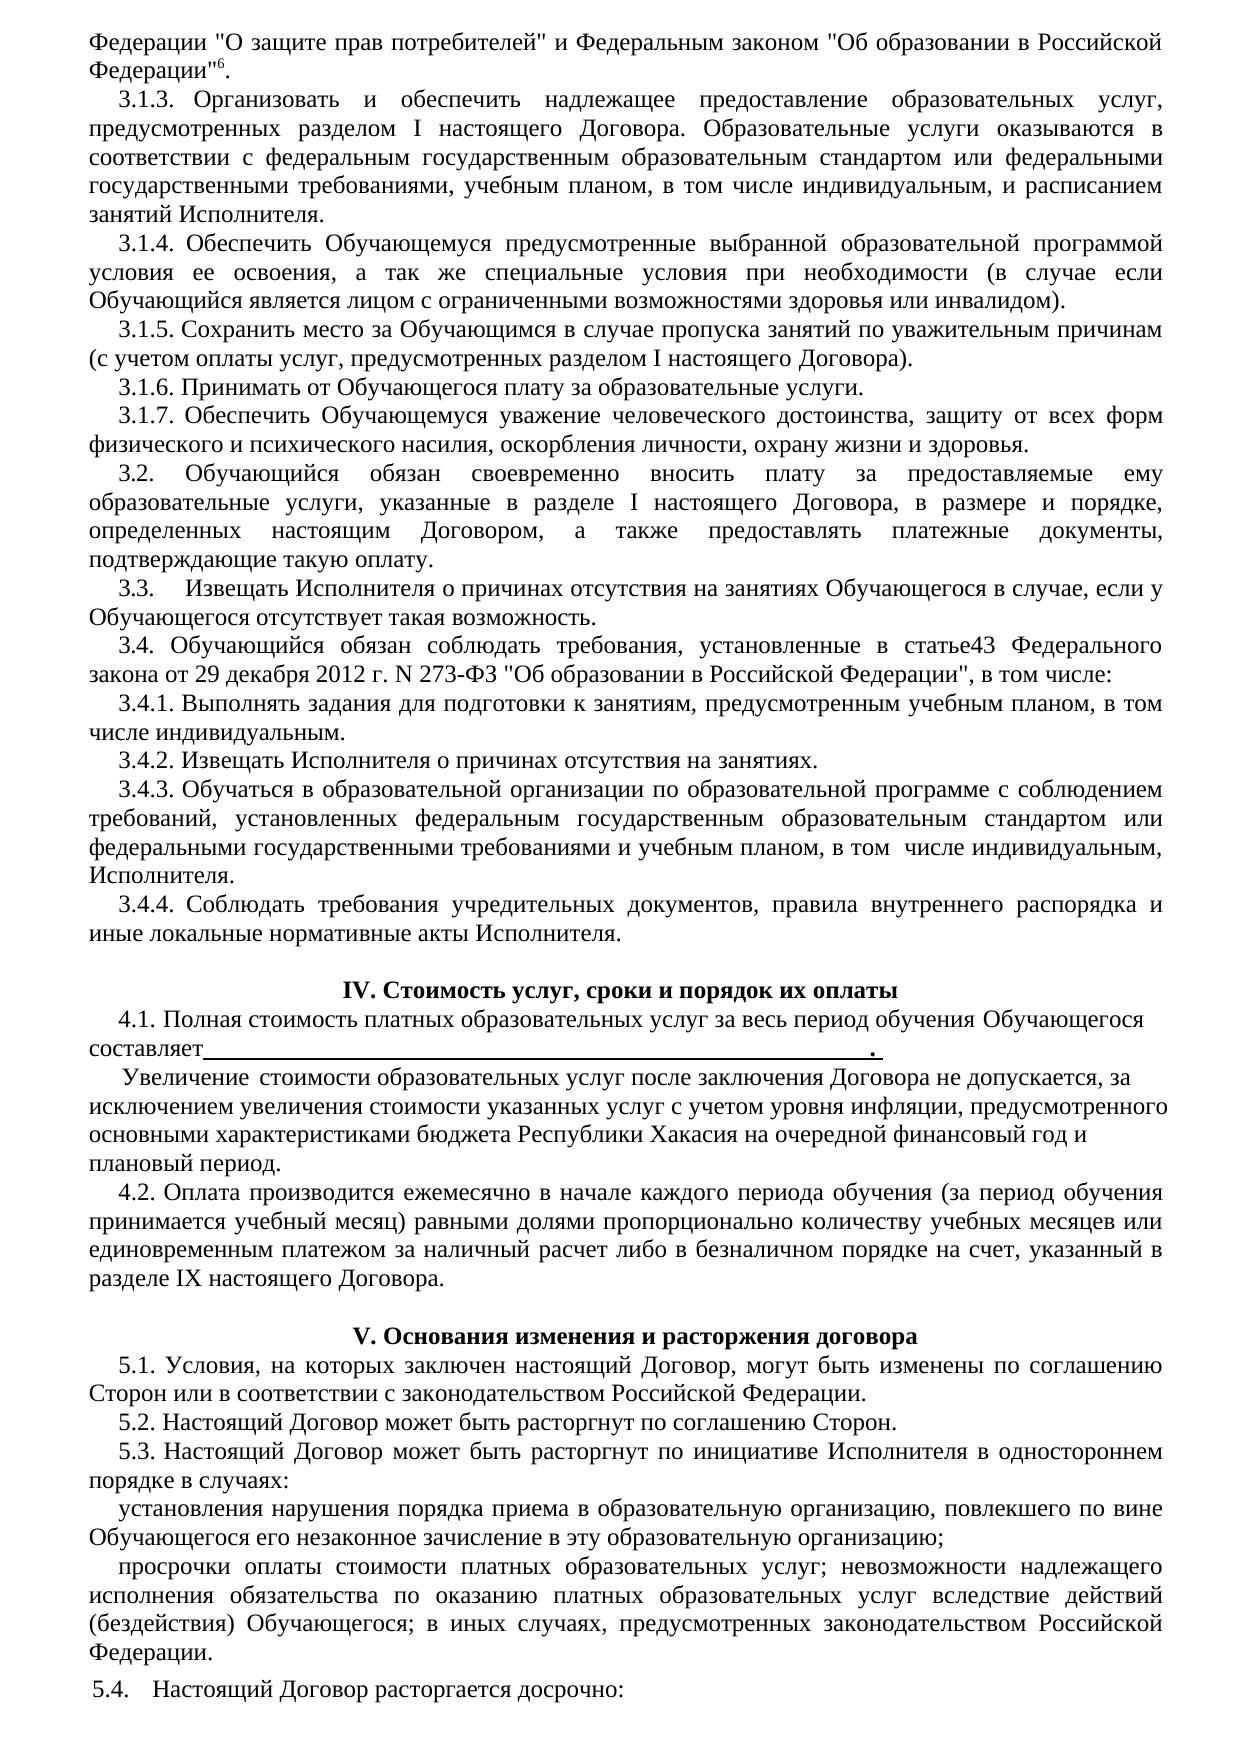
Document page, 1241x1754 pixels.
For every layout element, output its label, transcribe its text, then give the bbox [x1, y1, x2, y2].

text Федерации "О защите прав потребителей" и Федеральным законом "Об образовании в Российской Федерации"6. [88, 27, 1163, 84]
list Организовать и обеспечить надлежащее предоставление образовательных услуг, предусмотренных разделом I настоящего Договора. Образовательные услуги оказываются в соответствии с федеральным государственным образовательным стандартом или федеральными государственными требованиями, учебным планом, в том числе индивидуальным, и расписанием занятий Исполнителя. [88, 84, 1164, 228]
list Принимать от Обучающегося плату за образовательные услуги. [118, 372, 1196, 401]
list Оплата производится ежемесячно в начале каждого периода обучения (за период обучения принимается учебный месяц) равными долями пропорционально количеству учебных месяцев или единовременным платежом за наличный расчет либо в безналичном порядке на счет, указанный в разделе IХ настоящего Договора. [88, 1177, 1164, 1292]
list Соблюдать требования учредительных документов, правила внутреннего распорядка и иные локальные нормативные акты Исполнителя. [88, 889, 1164, 947]
text составляет . [88, 1033, 1196, 1062]
list Условия, на которых заключен настоящий Договор, могут быть изменены по соглашению Сторон или в соответствии с законодательством Российской Федерации. [88, 1350, 1164, 1407]
list Настоящий Договор может быть расторгнут по инициативе Исполнителя в одностороннем порядке в случаях: [88, 1436, 1164, 1493]
text просрочки оплаты стоимости платных образовательных услуг; невозможности надлежащего исполнения обязательства по оказанию платных образовательных услуг вследствие действий (бездействия) Обучающегося; в иных случаях, предусмотренных законодательством Российской Федерации. [88, 1551, 1164, 1666]
text установления нарушения порядка приема в образовательную организацию, повлекшего по вине Обучающегося его незаконное зачисление в эту образовательную организацию; [88, 1493, 1164, 1551]
list Выполнять задания для подготовки к занятиям, предусмотренным учебным планом, в том числе индивидуальным. [88, 688, 1164, 746]
list Полная стоимость платных образовательных услуг за весь период обучения Обучающегося [118, 1005, 1196, 1033]
list Обучаться в образовательной организации по образовательной программе с соблюдением требований, установленных федеральным государственным образовательным стандартом или федеральными государственными требованиями и учебным планом, в том числе индивидуальным, Исполнителя. [88, 774, 1164, 889]
list Стоимость услуг, сроки и порядок их оплаты [342, 976, 1196, 1005]
list Обучающийся обязан своевременно вносить плату за предоставляемые ему образовательные услуги, указанные в разделе I настоящего Договора, в размере и порядке, определенных настоящим Договором, а также предоставлять платежные документы, подтверждающие такую оплату. [88, 458, 1164, 573]
list Обучающийся обязан соблюдать требования, установленные в статье43 Федерального закона от 29 декабря 2012 г. N 273-ФЗ "Об образовании в Российской Федерации", в том числе: [88, 631, 1163, 688]
list Обеспечить Обучающемуся предусмотренные выбранной образовательной программой условия ее освоения, а так же специальные условия при необходимости (в случае если Обучающийся является лицом с ограниченными возможностями здоровья или инвалидом). [88, 228, 1164, 314]
list Настоящий Договор может быть расторгнут по соглашению Сторон. [118, 1407, 1196, 1436]
list Настоящий Договор расторгается досрочно: [92, 1674, 1164, 1703]
list Обеспечить Обучающемуся уважение человеческого достоинства, защиту от всех форм физического и психического насилия, оскорбления личности, охрану жизни и здоровья. [88, 401, 1164, 458]
list Извещать Исполнителя о причинах отсутствия на занятиях. [118, 746, 1196, 774]
text Увеличение стоимости образовательных услуг после заключения Договора не допускается, за исключением увеличения стоимости указанных услуг с учетом уровня инфляции, предусмотренного основными характеристиками бюджета Республики Хакасия на очередной финансовый год и плановый период. [88, 1062, 1196, 1177]
list Сохранить место за Обучающимся в случае пропуска занятий по уважительным причинам (с учетом оплаты услуг, предусмотренных разделом I настоящего Договора). [88, 314, 1163, 372]
list Основания изменения и расторжения договора [352, 1321, 1196, 1350]
list Извещать Исполнителя о причинах отсутствия на занятиях Обучающегося в случае, если у Обучающегося отсутствует такая возможность. [88, 573, 1164, 631]
